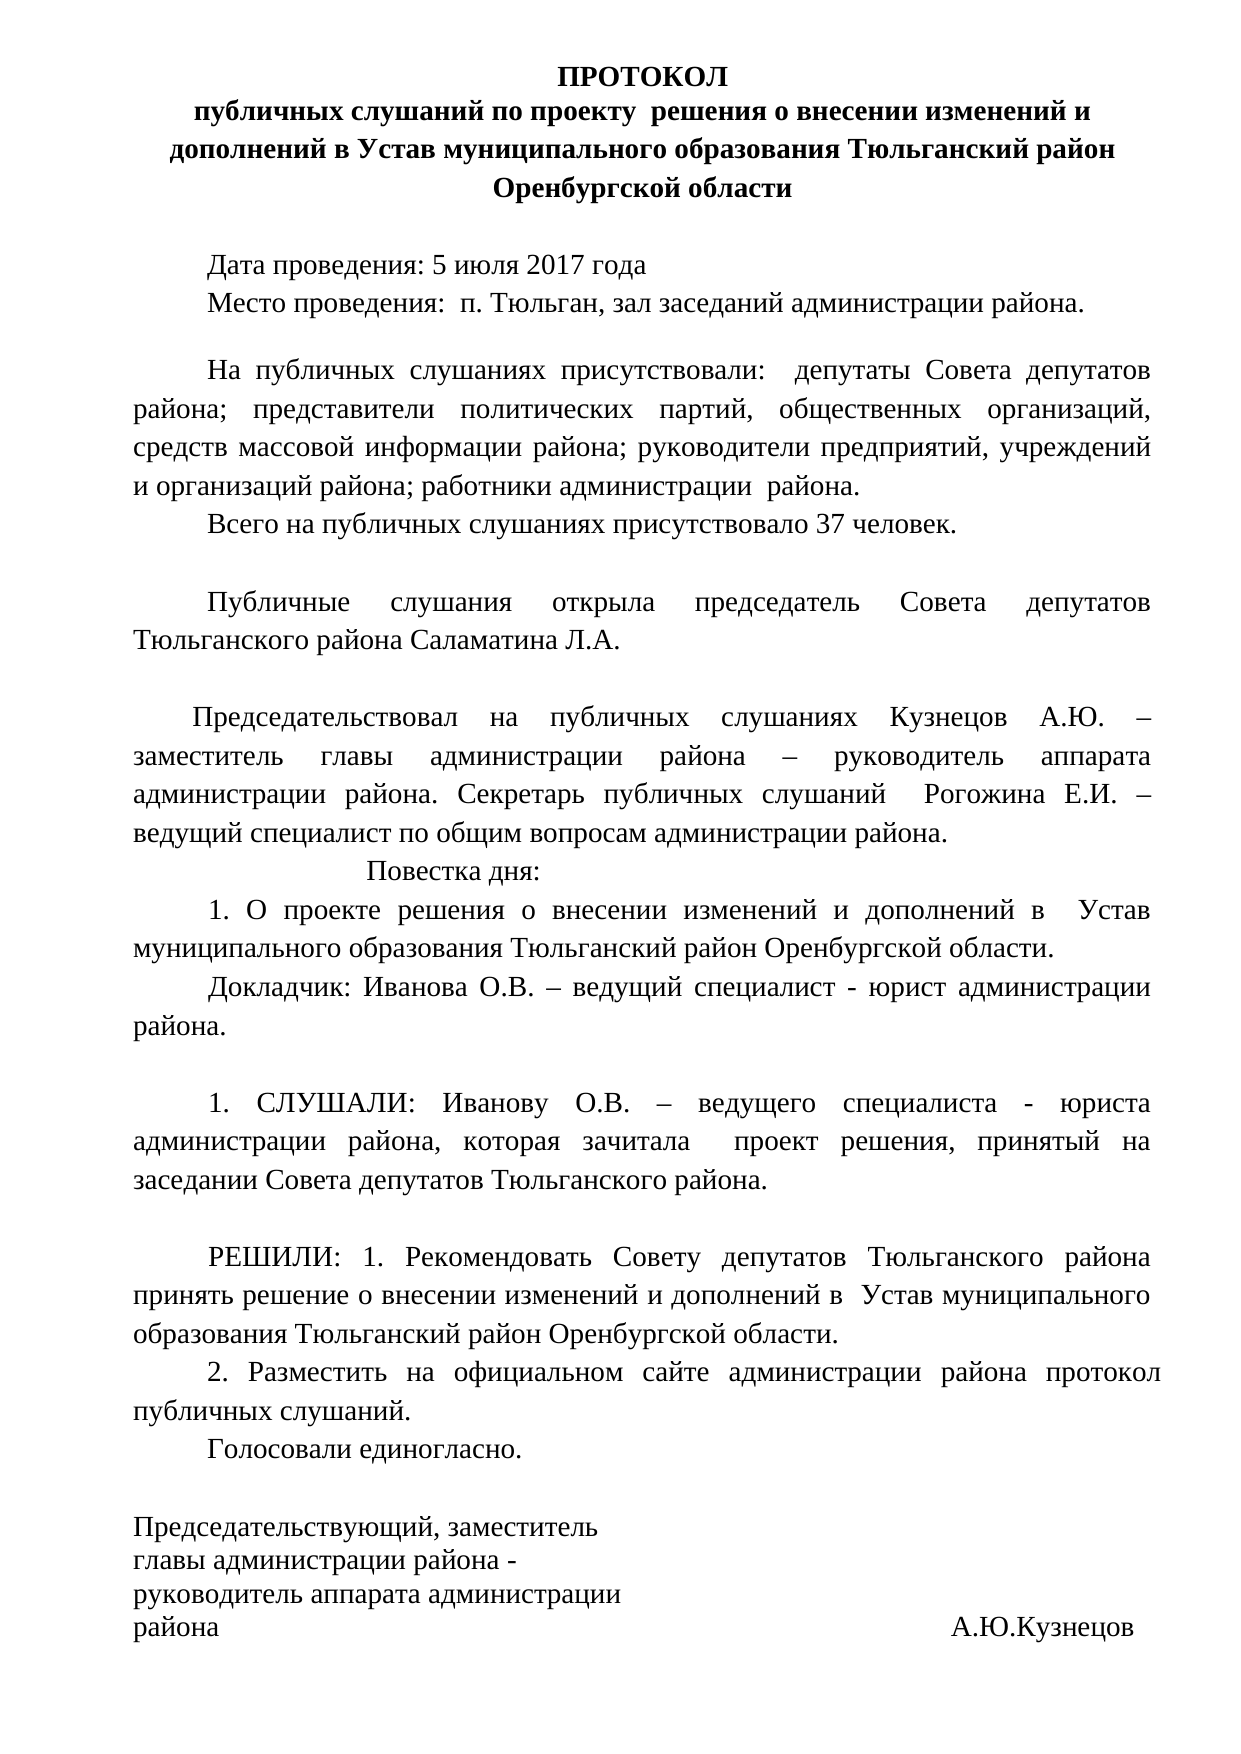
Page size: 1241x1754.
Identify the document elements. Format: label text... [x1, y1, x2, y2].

text Повестка дня: [133, 853, 1240, 887]
text Публичные слушания открыла председатель Совета депутатов Тюльганского района Саламатина Л.А. [133, 584, 1152, 656]
text Докладчик: Иванова О.В. – ведущий специалист - юрист администрации района. [133, 969, 1152, 1041]
text руководитель аппарата администрации [133, 1576, 1152, 1609]
subtitle Место проведения: п. Тюльган, зал заседаний администрации района. [133, 285, 1240, 319]
subtitle ПРОТОКОЛ [133, 59, 1152, 93]
text Председательствовал на публичных слушаниях Кузнецов А.Ю. – заместитель главы администрации района – руководитель аппарата администрации района. Секретарь публичных слушаний Рогожина Е.И. – ведущий специалист по общим вопросам администрации района. [133, 699, 1152, 848]
text 2. Разместить на официальном сайте администрации района протокол публичных слушаний. [133, 1354, 1162, 1427]
text 1. СЛУШАЛИ: Иванову О.В. – ведущего специалиста - юриста администрации района, которая зачитала проект решения, принятый на заседании Совета депутатов Тюльганского района. [133, 1085, 1152, 1195]
text Дата проведения: 5 июля 2017 года [133, 247, 1240, 280]
text На публичных слушаниях присутствовали: депутаты Совета депутатов района; представители политических партий, общественных организаций, средств массовой информации района; руководители предприятий, учреждений и организаций района; работники администрации района. [133, 352, 1152, 502]
text Голосовали единогласно. [133, 1432, 1162, 1465]
text 1. О проекте решения о внесении изменений и дополнений в Устав муниципального образования Тюльганский район Оренбургской области. [133, 892, 1152, 964]
text главы администрации района - [133, 1542, 1152, 1576]
text Председательствующий, заместитель [133, 1509, 1152, 1542]
text района А.Ю.Кузнецов [133, 1609, 1152, 1643]
text Всего на публичных слушаниях присутствовало 37 человек. [133, 507, 1152, 540]
text РЕШИЛИ: 1. Рекомендовать Совету депутатов Тюльганского района принять решение о внесении изменений и дополнений в Устав муниципального образования Тюльганский район Оренбургской области. [133, 1239, 1152, 1349]
text публичных слушаний по проекту решения о внесении изменений и дополнений в Устав муниципального образования Тюльганский район Оренбургской области [133, 93, 1152, 203]
